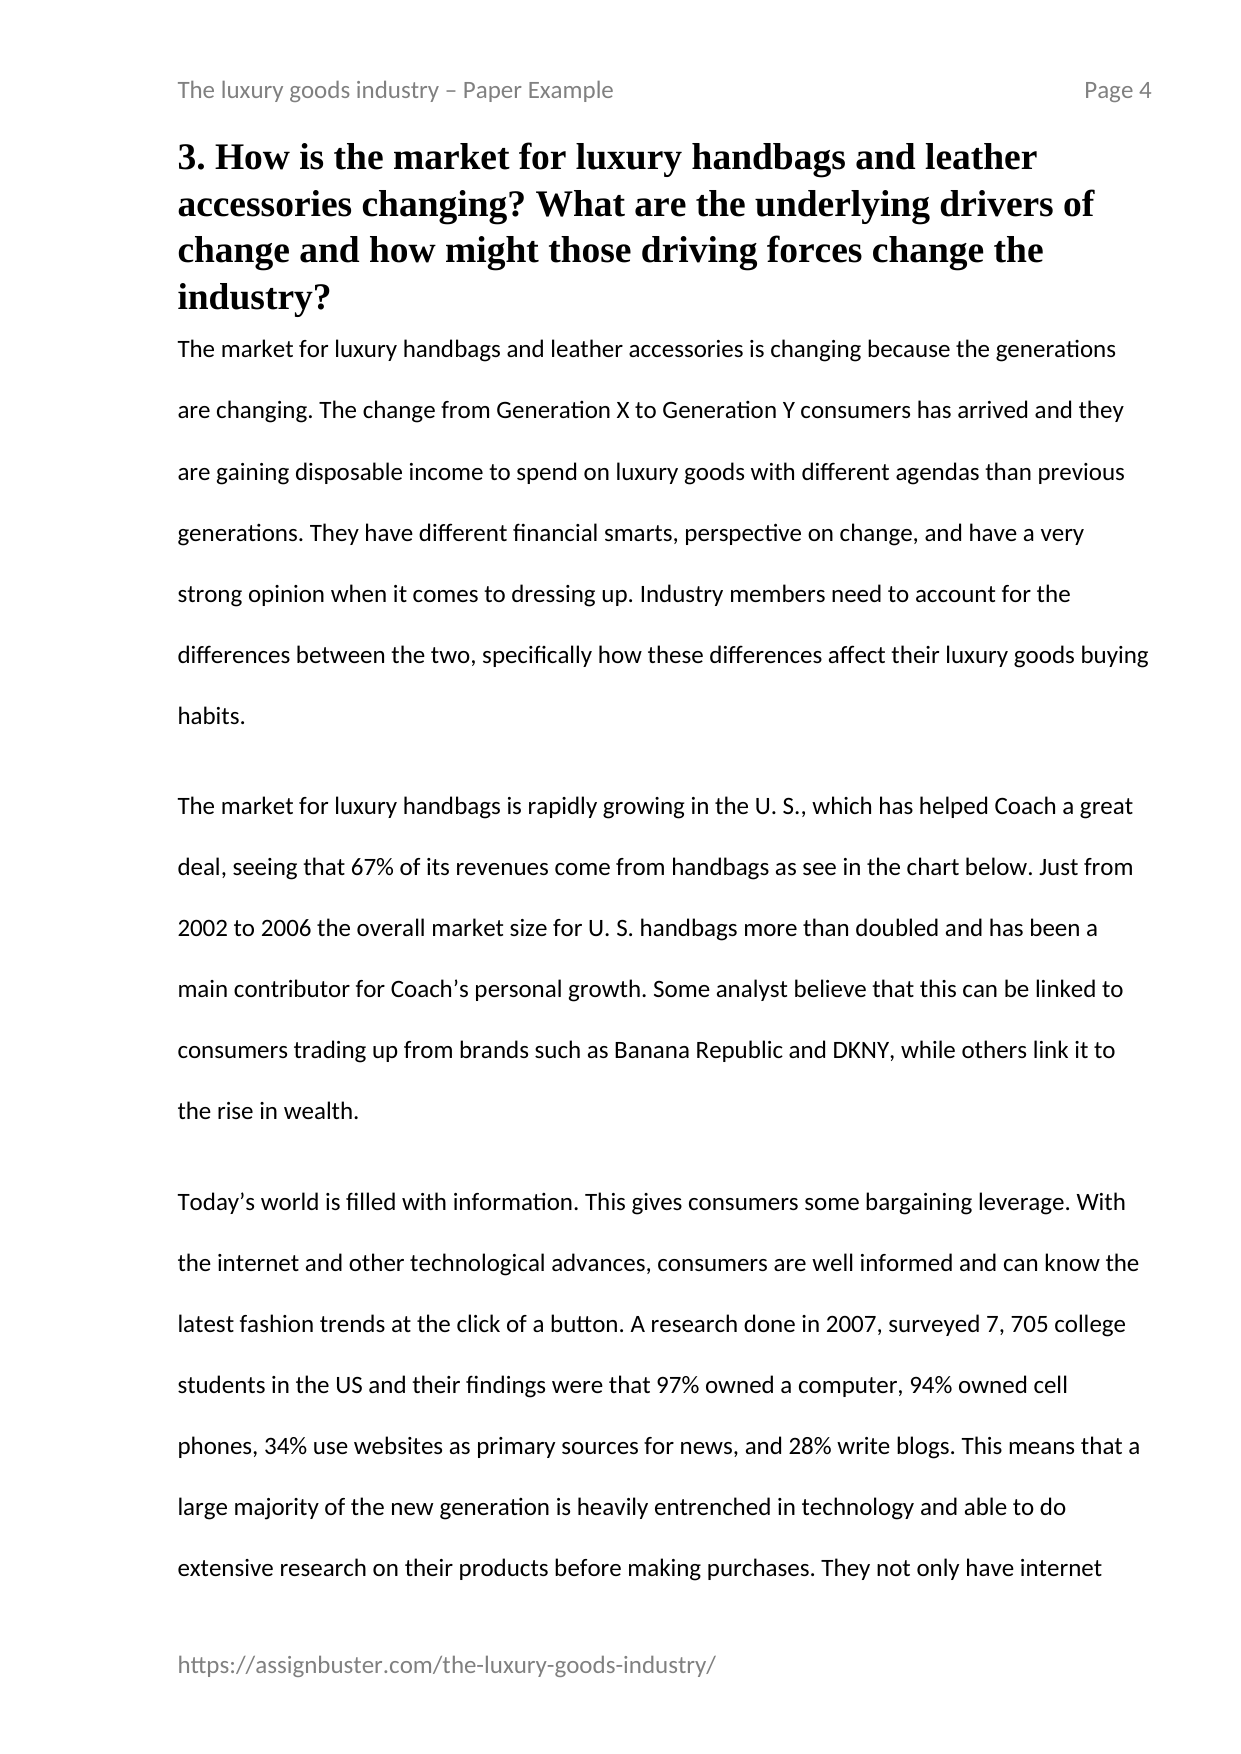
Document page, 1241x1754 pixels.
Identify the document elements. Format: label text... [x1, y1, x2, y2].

subtitle 3. How is the market for luxury handbags and leather accessories changing? What are the underlying drivers of change and how might those driving forces change the industry? [177, 135, 1152, 318]
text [177, 1186, 1152, 1583]
text The market for luxury handbags is rapidly growing in the U. S., which has helped Coach a great deal, seeing that 67% of its revenues come from handbags as see in the chart below. Just from 2002 to 2006 the overall market size for U. S. handbags more than doubled and has been a main contributor for Coach’s personal growth. Some analyst believe that this can be linked to consumers trading up from brands such as Banana Republic and DKNY, while others link it to the rise in wealth. [177, 790, 1152, 1126]
text The market for luxury handbags and leather accessories is changing because the generations are changing. The change from Generation X to Generation Y consumers has arrived and they are gaining disposable income to spend on luxury goods with different agendas than previous generations. They have different financial smarts, perspective on change, and have a very strong opinion when it comes to dressing up. Industry members need to account for the differences between the two, specifically how these differences affect their luxury goods buying habits. [177, 333, 1152, 730]
